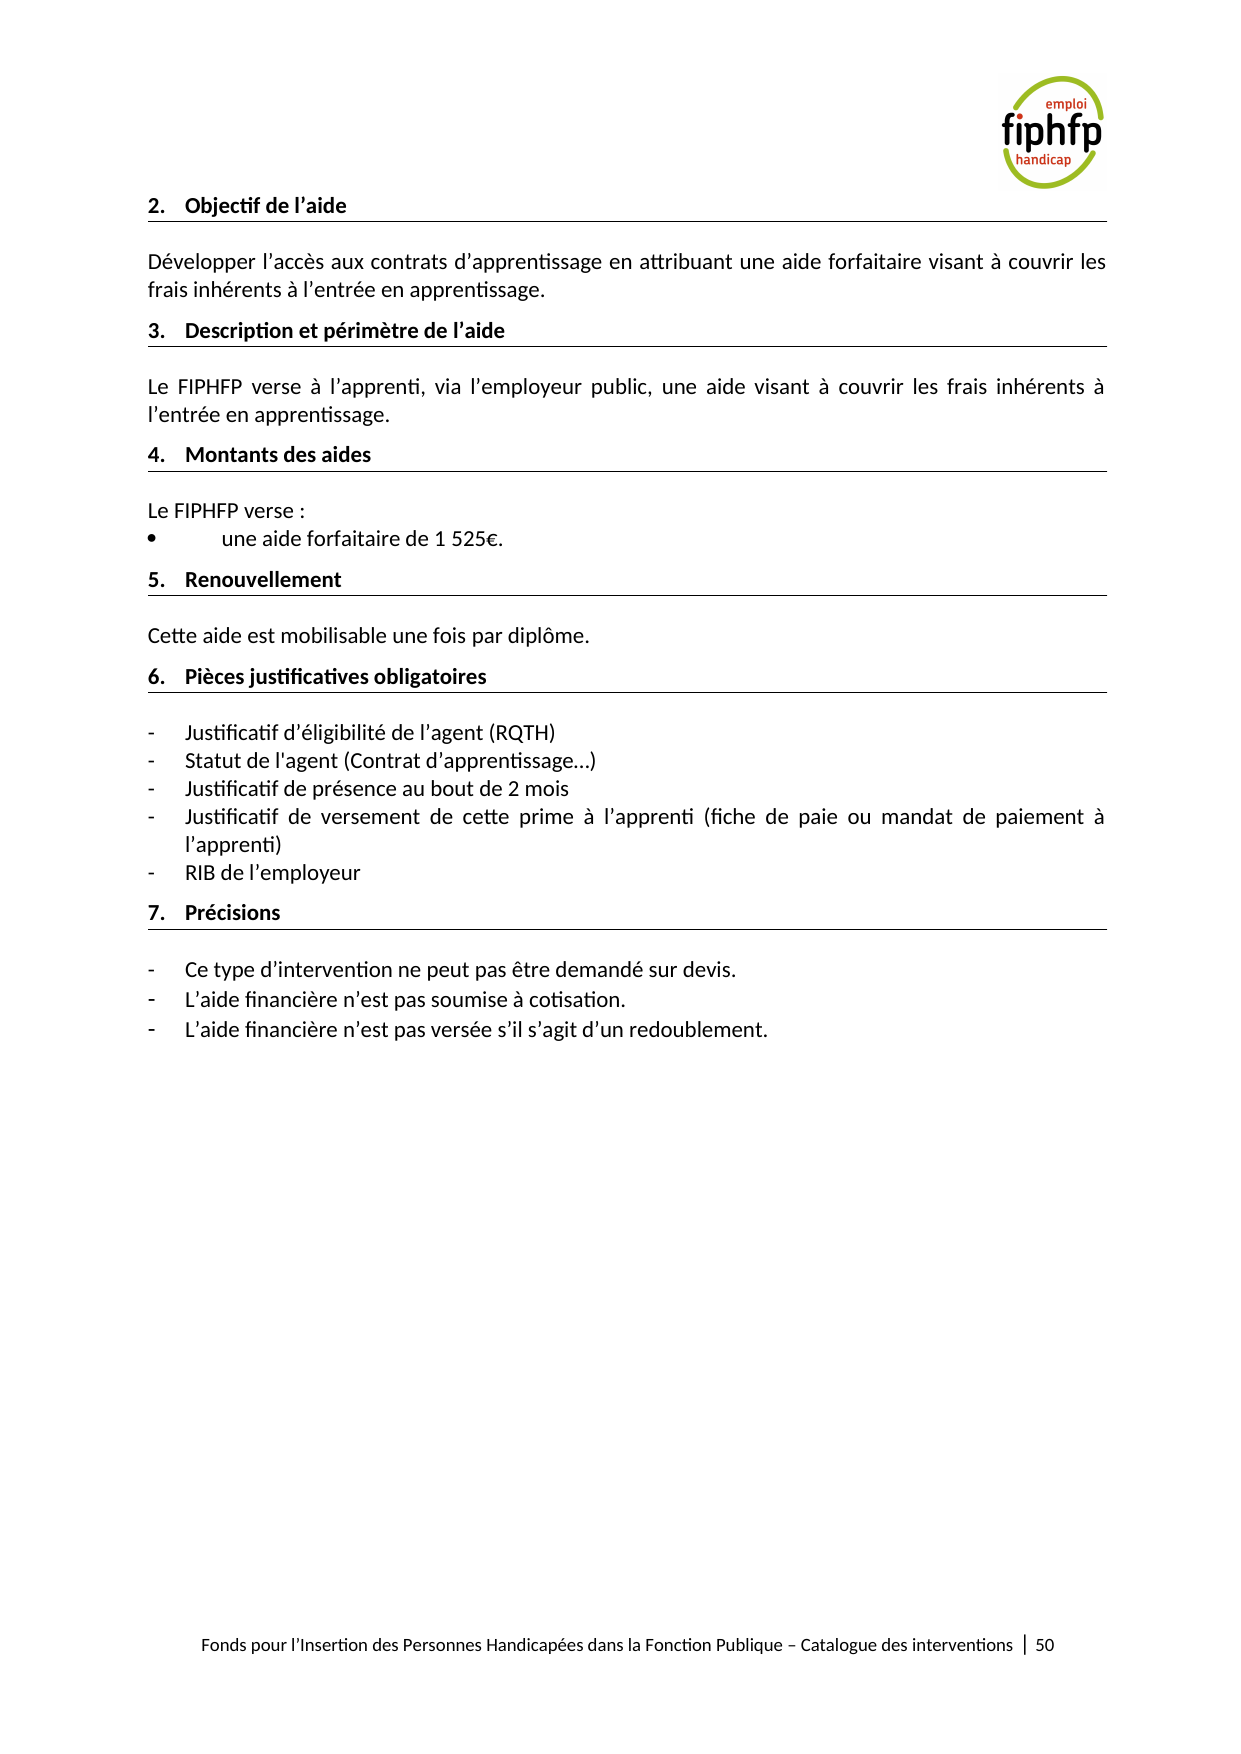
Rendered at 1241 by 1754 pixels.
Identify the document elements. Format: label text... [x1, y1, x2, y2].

list Ce type d’intervention ne peut pas être demandé sur devis. [148, 955, 1107, 983]
text Le FIPHFP verse : [148, 497, 1107, 524]
list une aide forfaitaire de 1 525€. [148, 524, 1107, 553]
subtitle Montants des aides [148, 440, 1107, 471]
subtitle Renouvellement [148, 565, 1107, 595]
text Le FIPHFP verse à l’apprenti, via l’employeur public, une aide visant à couvrir les frais inhérents à l’entrée en apprentissage. [148, 372, 1107, 428]
list Statut de l'agent (Contrat d’apprentissage…) [148, 746, 1107, 774]
list Justificatif de versement de cette prime à l’apprenti (fiche de paie ou mandat de paiement à l’apprenti) [148, 802, 1107, 858]
list Justificatif d’éligibilité de l’agent (RQTH) [148, 718, 1107, 746]
list Justificatif de présence au bout de 2 mois [148, 774, 1107, 802]
text Cette aide est mobilisable une fois par diplôme. [148, 621, 1107, 649]
picture [998, 73, 1108, 191]
subtitle Description et périmètre de l’aide [148, 316, 1107, 346]
subtitle Précisions [148, 898, 1107, 929]
list RIB de l’employeur [148, 858, 1107, 886]
subtitle Pièces justificatives obligatoires [148, 662, 1107, 692]
text Développer l’accès aux contrats d’apprentissage en attribuant une aide forfaitaire visant à couvrir les frais inhérents à l’entrée en apprentissage. [148, 247, 1107, 303]
list L’aide financière n’est pas soumise à cotisation. [148, 983, 1107, 1013]
subtitle Objectif de l’aide [148, 191, 1107, 221]
list L’aide financière n’est pas versée s’il s’agit d’un redoublement. [148, 1013, 1107, 1044]
